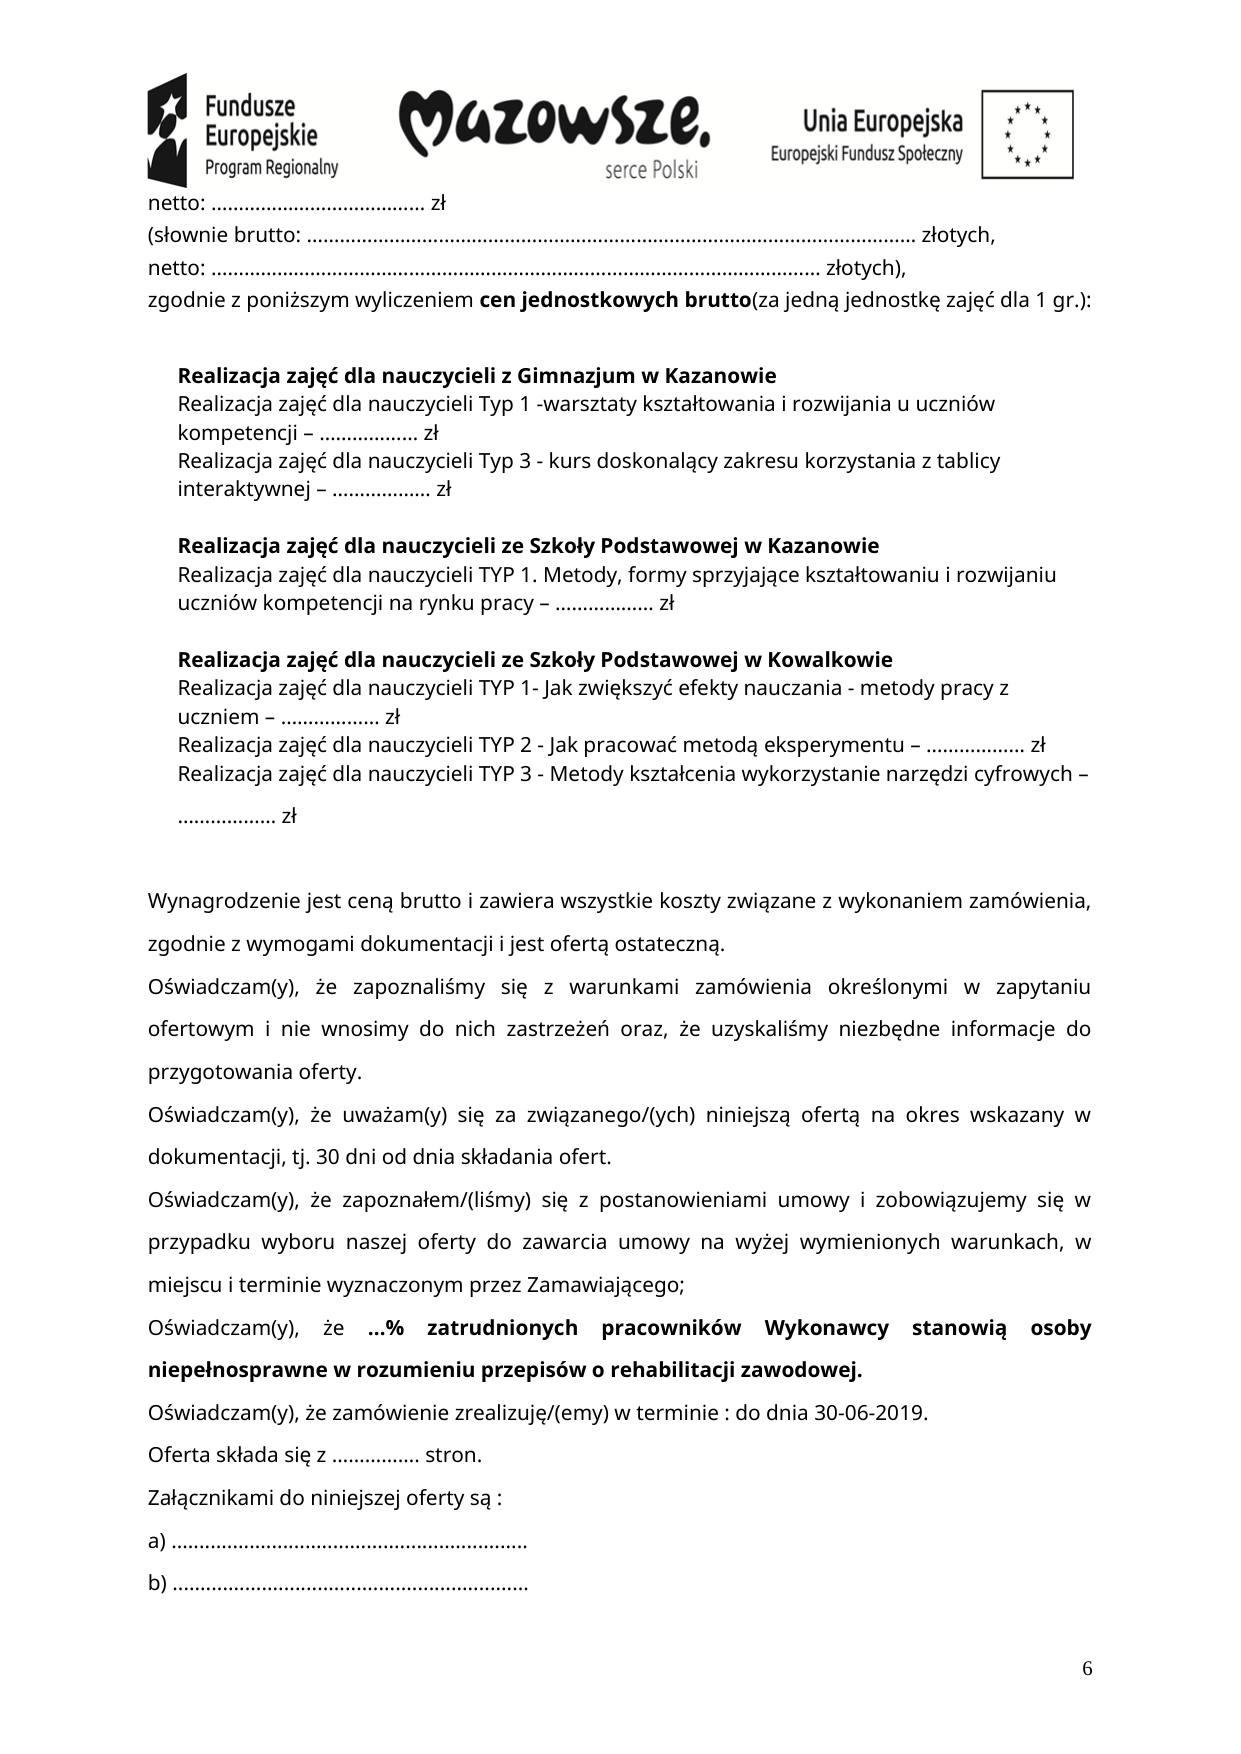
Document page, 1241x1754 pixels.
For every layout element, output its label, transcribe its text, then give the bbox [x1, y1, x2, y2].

text Realizacja zajęć dla nauczycieli TYP 3 - Metody kształcenia wykorzystanie narzędzi cyfrowych – ……………… zł [177, 759, 1093, 830]
text Realizacja zajęć dla nauczycieli z Gimnazjum w Kazanowie [177, 361, 1093, 389]
text Realizacja zajęć dla nauczycieli TYP 1. Metody, formy sprzyjające kształtowaniu i rozwijaniu uczniów kompetencji na rynku pracy – ……………… zł [177, 560, 1093, 617]
text Oświadczam(y), że zapoznaliśmy się z warunkami zamówienia określonymi w zapytaniu ofertowym i nie wnosimy do nich zastrzeżeń oraz, że uzyskaliśmy niezbędne informacje do przygotowania oferty. [148, 972, 1093, 1086]
text zgodnie z poniższym wyliczeniem cen jednostkowych brutto(za jedną jednostkę zajęć dla 1 gr.): [148, 286, 1093, 314]
text Oświadczam(y), że …% zatrudnionych pracowników Wykonawcy stanowią osoby niepełnosprawne w rozumieniu przepisów o rehabilitacji zawodowej. [148, 1313, 1093, 1384]
text netto: ………………………………………………………………………………………………… złotych), [148, 253, 1093, 281]
text Załącznikami do niniejszej oferty są : [148, 1483, 1093, 1512]
text Oświadczam(y), że zapoznałem/(liśmy) się z postanowieniami umowy i zobowiązujemy się w przypadku wyboru naszej oferty do zawarcia umowy na wyżej wymienionych warunkach, w miejscu i terminie wyznaczonym przez Zamawiającego; [148, 1185, 1093, 1298]
text Oświadczam(y), że zamówienie zrealizuję/(emy) w terminie : do dnia 30-06-2019. [148, 1398, 1093, 1426]
text Wynagrodzenie jest ceną brutto i zawiera wszystkie koszty związane z wykonaniem zamówienia, zgodnie z wymogami dokumentacji i jest ofertą ostateczną. [148, 887, 1093, 958]
text Realizacja zajęć dla nauczycieli ze Szkoły Podstawowej w Kazanowie [177, 531, 1093, 560]
text netto: ………………………………… zł (słownie brutto: ………………………………………………………………………………………………… złotych, [148, 188, 1093, 249]
text Realizacja zajęć dla nauczycieli TYP 1- Jak zwiększyć efekty nauczania - metody pracy z uczniem – ……………… zł [177, 673, 1093, 730]
text Realizacja zajęć dla nauczycieli TYP 2 - Jak pracować metodą eksperymentu – ……………… zł [177, 730, 1093, 759]
text a) ................................................................ [148, 1526, 1093, 1554]
text Oświadczam(y), że uważam(y) się za związanego/(ych) niniejszą ofertą na okres wskazany w dokumentacji, tj. 30 dni od dnia składania ofert. [148, 1100, 1093, 1171]
text Oferta składa się z ……………. stron. [148, 1441, 1093, 1469]
picture [147, 73, 1078, 188]
text Realizacja zajęć dla nauczycieli Typ 1 -warsztaty kształtowania i rozwijania u uczniów kompetencji – ……………… zł [177, 389, 1093, 446]
text Realizacja zajęć dla nauczycieli ze Szkoły Podstawowej w Kowalkowie [177, 645, 1093, 673]
text Realizacja zajęć dla nauczycieli Typ 3 - kurs doskonalący zakresu korzystania z tablicy interaktywnej – ……………… zł [177, 446, 1093, 503]
text b) ................................................................ [148, 1568, 1093, 1597]
